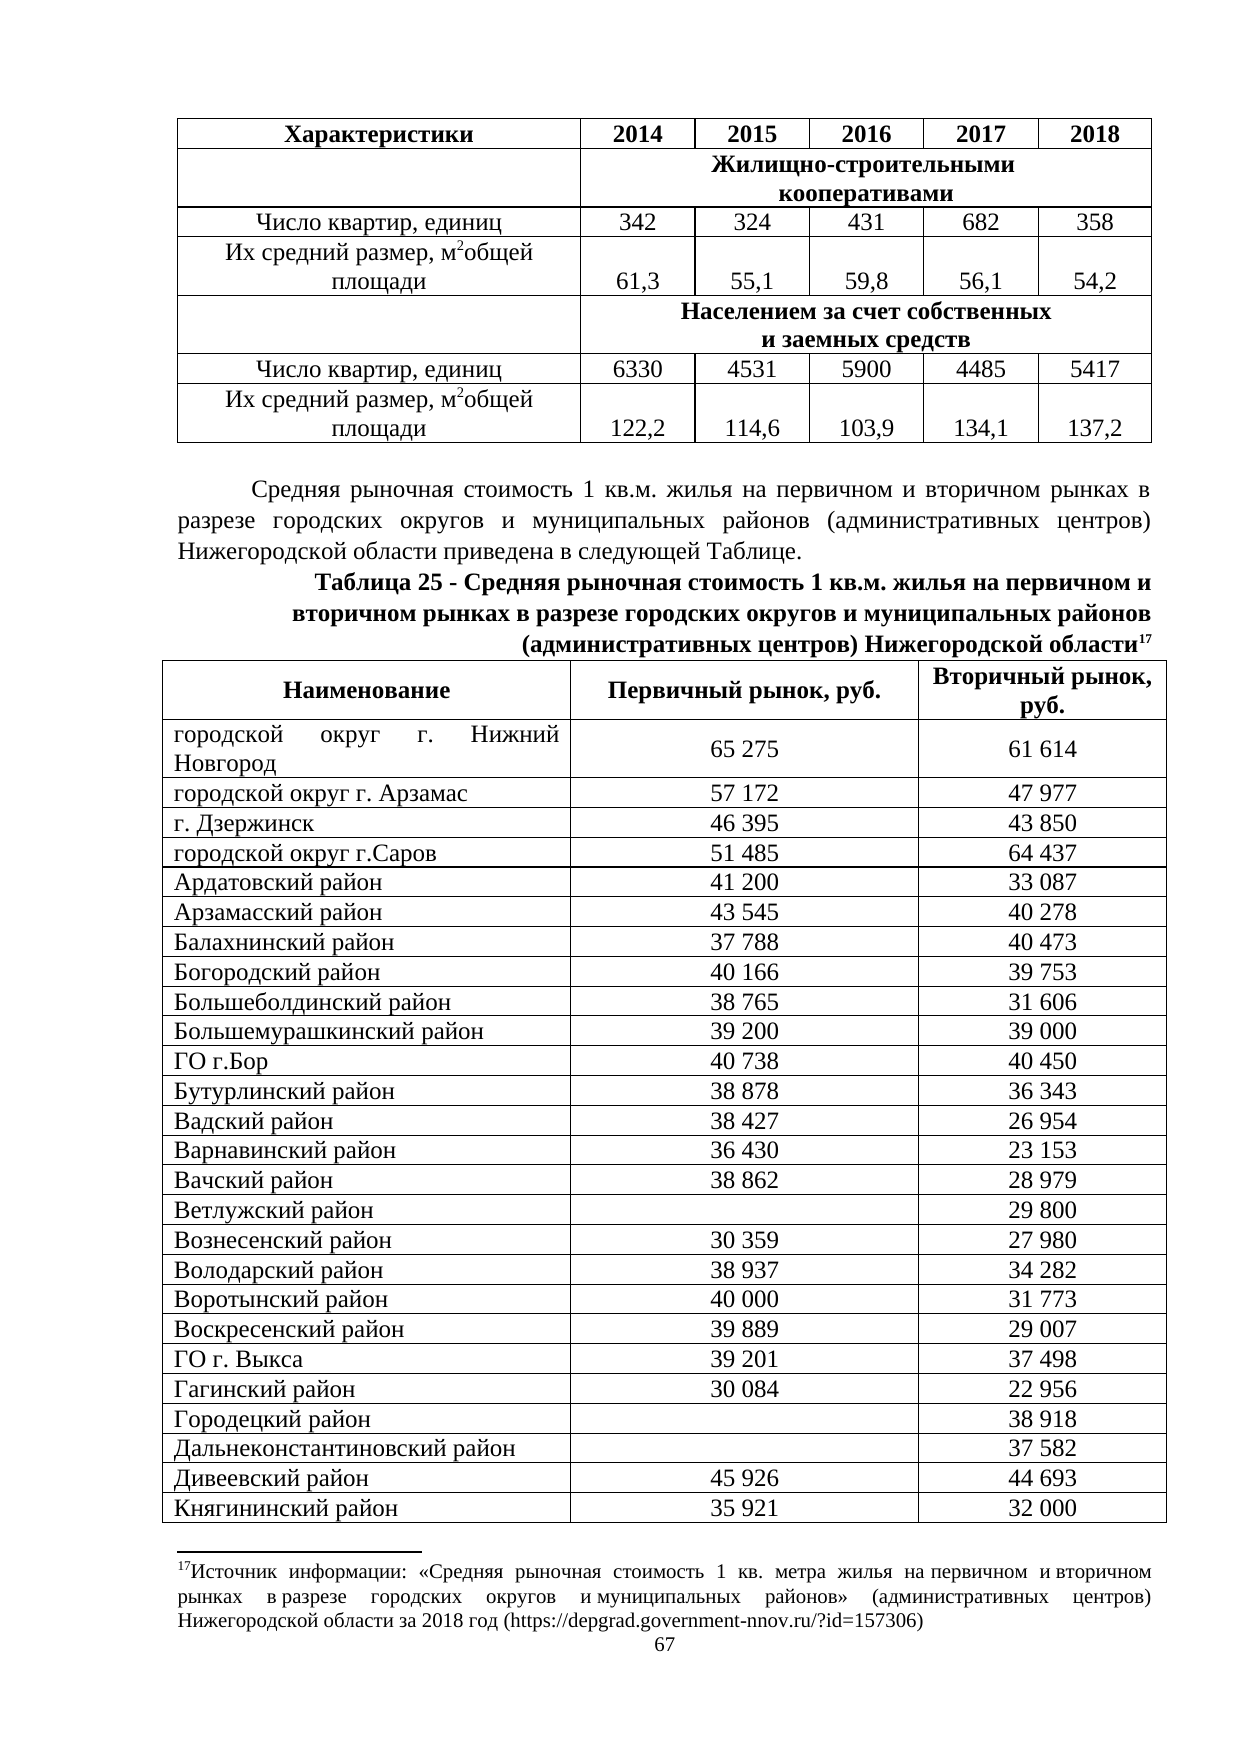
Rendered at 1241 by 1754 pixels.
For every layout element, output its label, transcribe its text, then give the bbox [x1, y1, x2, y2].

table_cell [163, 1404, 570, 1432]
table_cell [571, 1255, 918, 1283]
text Средняя рыночная стоимость 1 кв.м. жилья на первичном и вторичном рынках в разрезе городских округов и муниципальных районов (административных центров) Нижегородской области приведена в следующей Таблице. [177, 474, 1152, 564]
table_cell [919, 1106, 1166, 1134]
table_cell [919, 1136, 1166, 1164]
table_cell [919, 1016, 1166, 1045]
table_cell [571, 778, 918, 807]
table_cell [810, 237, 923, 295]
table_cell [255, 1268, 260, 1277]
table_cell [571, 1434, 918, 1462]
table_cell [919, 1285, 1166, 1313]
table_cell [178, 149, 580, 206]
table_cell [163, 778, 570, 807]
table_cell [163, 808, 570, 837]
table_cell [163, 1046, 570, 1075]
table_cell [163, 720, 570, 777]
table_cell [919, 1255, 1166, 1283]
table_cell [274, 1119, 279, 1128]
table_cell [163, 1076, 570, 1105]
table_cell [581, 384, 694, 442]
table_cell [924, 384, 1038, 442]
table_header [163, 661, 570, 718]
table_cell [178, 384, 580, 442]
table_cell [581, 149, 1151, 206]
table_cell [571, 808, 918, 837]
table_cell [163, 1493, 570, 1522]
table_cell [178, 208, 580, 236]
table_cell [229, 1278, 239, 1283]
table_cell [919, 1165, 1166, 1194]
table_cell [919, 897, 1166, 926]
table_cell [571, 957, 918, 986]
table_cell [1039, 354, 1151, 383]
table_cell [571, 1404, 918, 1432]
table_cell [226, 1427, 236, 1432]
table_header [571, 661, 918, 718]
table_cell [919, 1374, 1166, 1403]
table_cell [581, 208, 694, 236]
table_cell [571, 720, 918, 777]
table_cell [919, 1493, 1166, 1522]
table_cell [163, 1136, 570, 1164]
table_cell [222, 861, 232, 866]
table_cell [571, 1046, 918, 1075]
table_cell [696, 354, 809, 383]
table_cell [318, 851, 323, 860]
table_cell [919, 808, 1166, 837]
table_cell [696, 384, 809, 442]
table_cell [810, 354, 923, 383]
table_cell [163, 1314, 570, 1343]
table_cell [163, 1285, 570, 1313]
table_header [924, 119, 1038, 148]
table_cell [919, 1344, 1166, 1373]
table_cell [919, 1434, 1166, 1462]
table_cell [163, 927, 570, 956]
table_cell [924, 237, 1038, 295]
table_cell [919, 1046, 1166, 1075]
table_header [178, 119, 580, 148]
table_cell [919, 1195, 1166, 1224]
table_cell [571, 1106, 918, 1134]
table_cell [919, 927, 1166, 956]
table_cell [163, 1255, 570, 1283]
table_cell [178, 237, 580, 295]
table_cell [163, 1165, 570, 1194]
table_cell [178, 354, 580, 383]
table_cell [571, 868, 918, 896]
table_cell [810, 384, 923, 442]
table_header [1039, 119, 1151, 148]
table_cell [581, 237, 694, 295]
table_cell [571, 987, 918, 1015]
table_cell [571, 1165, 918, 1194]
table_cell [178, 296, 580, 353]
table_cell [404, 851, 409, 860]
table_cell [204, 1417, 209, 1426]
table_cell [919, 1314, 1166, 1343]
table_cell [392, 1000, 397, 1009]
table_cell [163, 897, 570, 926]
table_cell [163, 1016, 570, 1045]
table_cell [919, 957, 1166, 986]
text Таблица 25 - Средняя рыночная стоимость 1 кв.м. жилья на первичном и вторичном рынках в разрезе городских округов и муниципальных районов (административных центров) Нижегородской области [177, 567, 1152, 658]
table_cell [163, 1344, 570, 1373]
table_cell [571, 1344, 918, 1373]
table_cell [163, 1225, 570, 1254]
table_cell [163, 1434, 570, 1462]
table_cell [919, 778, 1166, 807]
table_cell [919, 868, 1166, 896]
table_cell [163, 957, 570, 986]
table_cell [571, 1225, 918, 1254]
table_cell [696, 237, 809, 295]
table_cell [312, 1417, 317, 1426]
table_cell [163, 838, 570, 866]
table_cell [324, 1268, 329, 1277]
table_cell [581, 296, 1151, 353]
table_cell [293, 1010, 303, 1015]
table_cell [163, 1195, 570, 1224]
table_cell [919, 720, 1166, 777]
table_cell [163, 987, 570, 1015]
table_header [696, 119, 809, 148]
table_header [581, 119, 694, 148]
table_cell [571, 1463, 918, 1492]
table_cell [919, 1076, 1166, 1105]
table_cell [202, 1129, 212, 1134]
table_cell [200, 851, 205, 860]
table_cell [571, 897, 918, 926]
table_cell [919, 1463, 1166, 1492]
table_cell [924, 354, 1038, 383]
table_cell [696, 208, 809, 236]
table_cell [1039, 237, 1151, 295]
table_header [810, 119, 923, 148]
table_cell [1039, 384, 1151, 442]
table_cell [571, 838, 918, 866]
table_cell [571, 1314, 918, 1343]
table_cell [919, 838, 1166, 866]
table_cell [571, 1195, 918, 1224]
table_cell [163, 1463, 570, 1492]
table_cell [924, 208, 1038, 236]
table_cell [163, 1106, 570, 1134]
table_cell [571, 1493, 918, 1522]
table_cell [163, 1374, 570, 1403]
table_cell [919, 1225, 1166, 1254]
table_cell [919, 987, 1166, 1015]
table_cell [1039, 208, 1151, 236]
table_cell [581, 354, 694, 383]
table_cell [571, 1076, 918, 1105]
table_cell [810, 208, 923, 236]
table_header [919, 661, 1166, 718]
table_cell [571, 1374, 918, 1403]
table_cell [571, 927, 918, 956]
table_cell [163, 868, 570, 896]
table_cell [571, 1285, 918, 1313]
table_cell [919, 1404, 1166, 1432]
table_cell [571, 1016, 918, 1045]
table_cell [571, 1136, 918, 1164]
